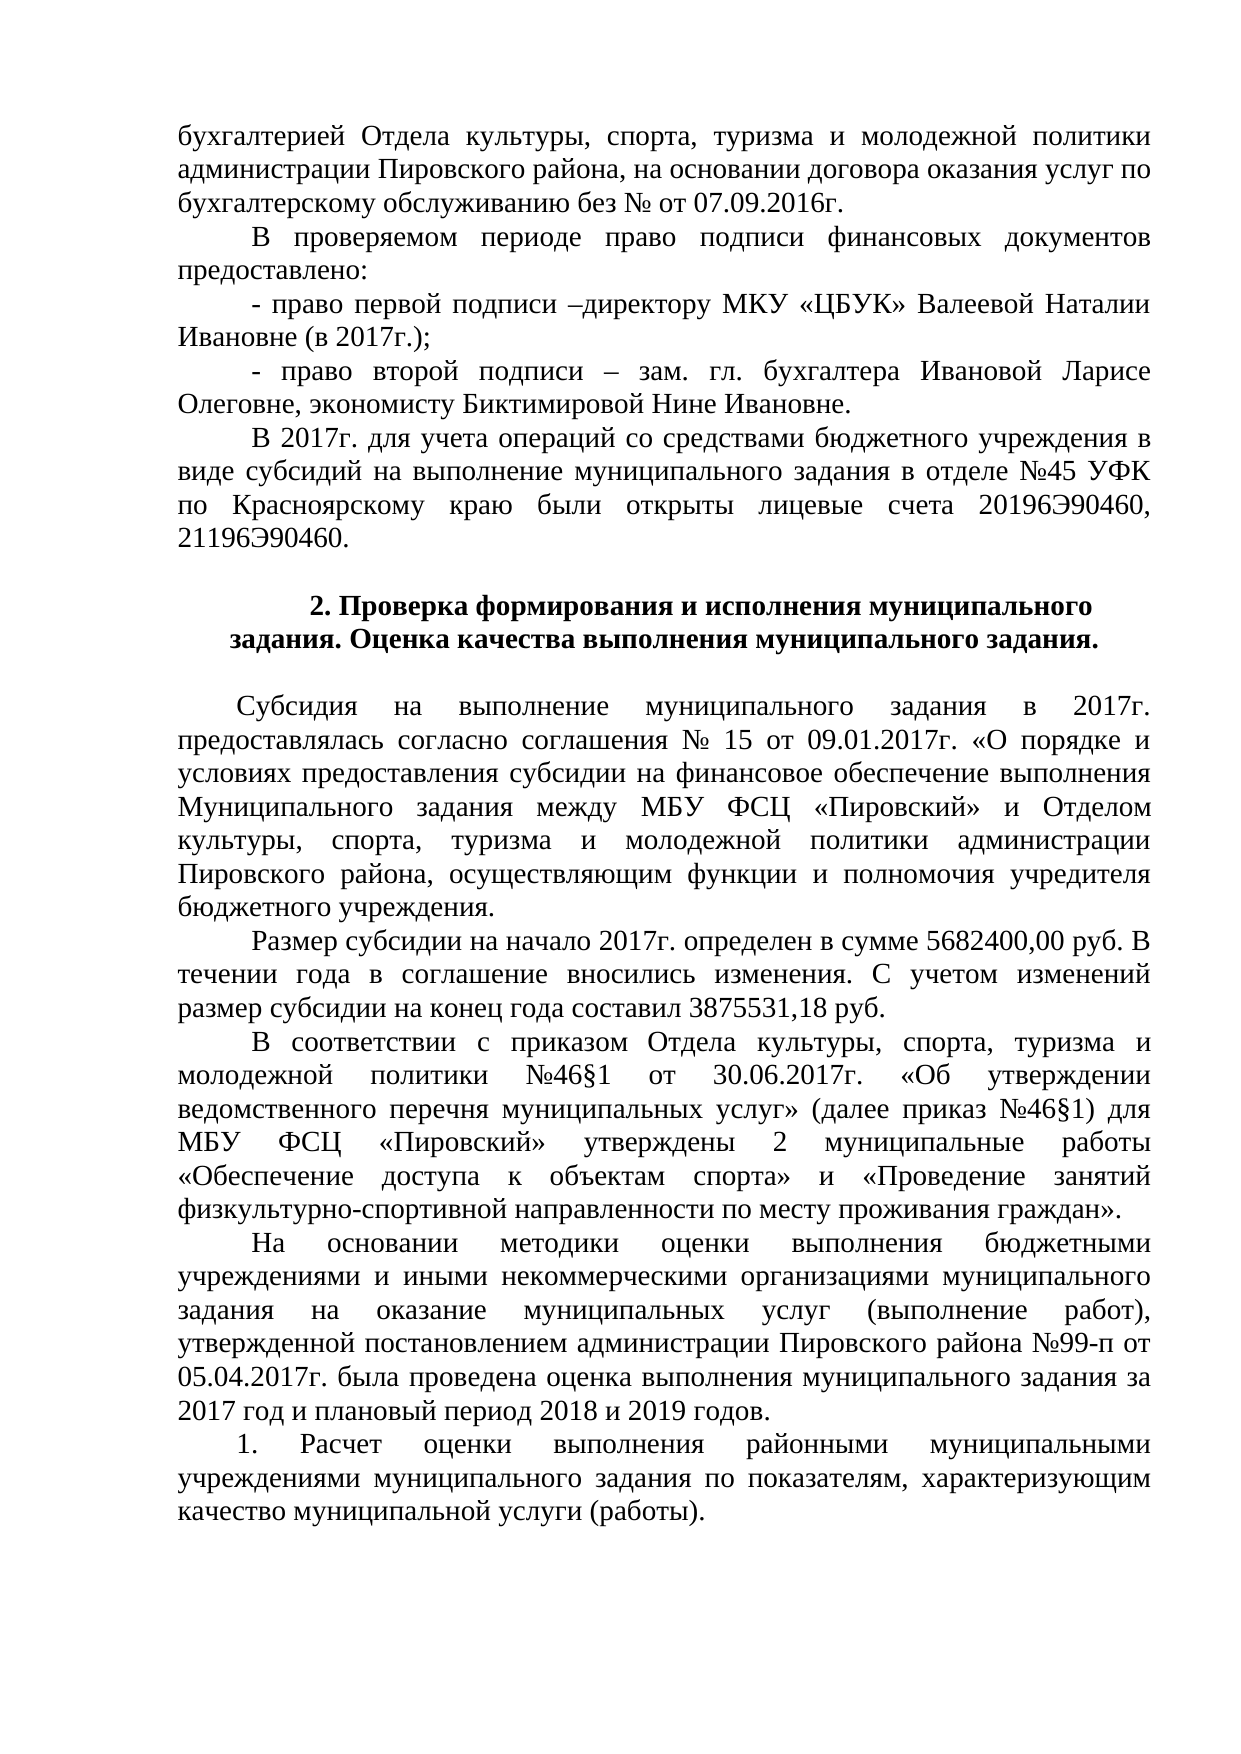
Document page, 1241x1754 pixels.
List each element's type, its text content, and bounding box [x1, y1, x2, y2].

text - право второй подписи – зам. гл. бухгалтера Ивановой Ларисе Олеговне, экономисту Биктимировой Нине Ивановне. [177, 353, 1152, 420]
text В соответствии с приказом Отдела культуры, спорта, туризма и молодежной политики №46§1 от 30.06.2017г. «Об утверждении ведомственного перечня муниципальных услуг» (далее приказ №46§1) для МБУ ФСЦ «Пировский» утверждены 2 муниципальные работы «Обеспечение доступа к объектам спорта» и «Проведение занятий физкультурно-спортивной направленности по месту проживания граждан». [177, 1024, 1152, 1225]
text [177, 118, 1152, 219]
text 1. Расчет оценки выполнения районными муниципальными учреждениями муниципального задания по показателям, характеризующим качество муниципальной услуги (работы). [177, 1426, 1152, 1527]
text В 2017г. для учета операций со средствами бюджетного учреждения в виде субсидий на выполнение муниципального задания в отделе №45 УФК по Красноярскому краю были открыты лицевые счета 20196Э90460, 21196Э90460. [177, 420, 1152, 554]
text Субсидия на выполнение муниципального задания в 2017г. предоставлялась согласно соглашения № 15 от 09.01.2017г. «О порядке и условиях предоставления субсидии на финансовое обеспечение выполнения Муниципального задания между МБУ ФСЦ «Пировский» и Отделом культуры, спорта, туризма и молодежной политики администрации Пировского района, осуществляющим функции и полномочия учредителя бюджетного учреждения. [177, 688, 1152, 923]
text На основании методики оценки выполнения бюджетными учреждениями и иными некоммерческими организациями муниципального задания на оказание муниципальных услуг (выполнение работ), утвержденной постановлением администрации Пировского района №99-п от 05.04.2017г. была проведена оценка выполнения муниципального задания за 2017 год и плановый период 2018 и 2019 годов. [177, 1225, 1152, 1426]
text В проверяемом периоде право подписи финансовых документов предоставлено: [177, 219, 1152, 286]
text 2. Проверка формирования и исполнения муниципального задания. Оценка качества выполнения муниципального задания. [177, 588, 1152, 655]
text Размер субсидии на начало 2017г. определен в сумме 5682400,00 руб. В течении года в соглашение вносились изменения. С учетом изменений размер субсидии на конец года составил 3875531,18 руб. [177, 923, 1152, 1024]
text - право первой подписи –директору МКУ «ЦБУК» Валеевой Наталии Ивановне (в 2017г.); [177, 286, 1152, 353]
